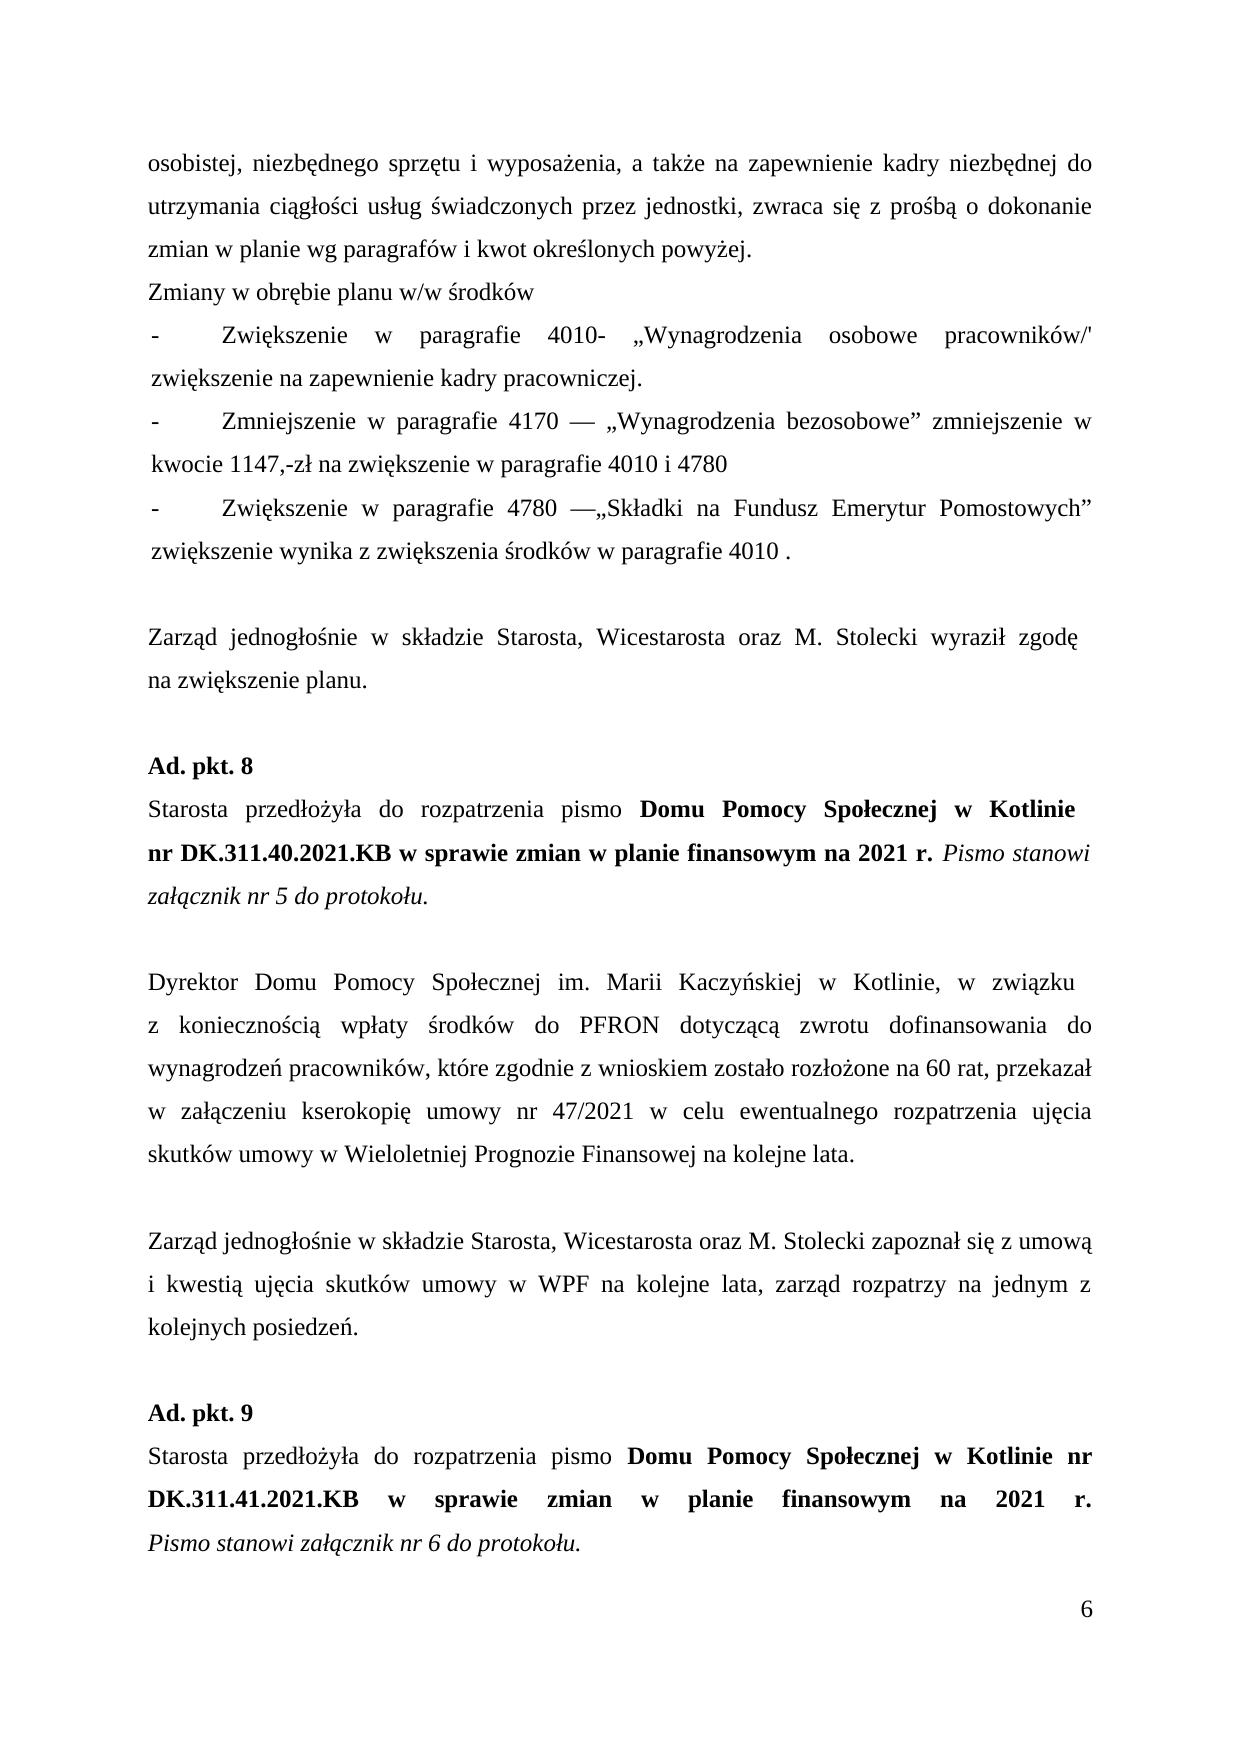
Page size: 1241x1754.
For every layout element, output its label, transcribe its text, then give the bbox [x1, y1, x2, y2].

text Zarząd jednogłośnie w składzie Starosta, Wicestarosta oraz M. Stolecki zapoznał się z umową i kwestią ujęcia skutków umowy w WPF na kolejne lata, zarząd rozpatrzy na jednym z kolejnych posiedzeń. [148, 1226, 1093, 1341]
text Starosta przedłożyła do rozpatrzenia pismo Domu Pomocy Społecznej w Kotlinie nr DK.311.41.2021.KB w sprawie zmian w planie finansowym na 2021 r. Pismo stanowi załącznik nr 6 do protokołu. [148, 1441, 1093, 1556]
list Zwiększenie w paragrafie 4780 —„Składki na Fundusz Emerytur Pomostowych” zwiększenie wynika z zwiększenia środków w paragrafie 4010 . [151, 493, 1093, 564]
text Zarząd jednogłośnie w składzie Starosta, Wicestarosta oraz M. Stolecki wyraził zgodę na zwiększenie planu. [148, 622, 1093, 694]
text Starosta przedłożyła do rozpatrzenia pismo Domu Pomocy Społecznej w Kotlinie nr DK.311.40.2021.KB w sprawie zmian w planie finansowym na 2021 r. Pismo stanowi załącznik nr 5 do protokołu. [148, 794, 1093, 909]
text Dyrektor Domu Pomocy Społecznej im. Marii Kaczyńskiej w Kotlinie, w związku z koniecznością wpłaty środków do PFRON dotyczącą zwrotu dofinansowania do wynagrodzeń pracowników, które zgodnie z wnioskiem zostało rozłożone na 60 rat, przekazał w załączeniu kserokopię umowy nr 47/2021 w celu ewentualnego rozpatrzenia ujęcia skutków umowy w Wieloletniej Prognozie Finansowej na kolejne lata. [148, 967, 1093, 1168]
text Zmiany w obrębie planu w/w środków [148, 277, 1093, 306]
text Ad. pkt. 9 [148, 1398, 1093, 1427]
list Zmniejszenie w paragrafie 4170 — „Wynagrodzenia bezosobowe” zmniejszenie w kwocie 1147,-zł na zwiększenie w paragrafie 4010 i 4780 [151, 406, 1093, 478]
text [148, 148, 1093, 263]
list Zwiększenie w paragrafie 4010- „Wynagrodzenia osobowe pracowników/' zwiększenie na zapewnienie kadry pracowniczej. [151, 320, 1093, 392]
text Ad. pkt. 8 [148, 751, 1093, 780]
